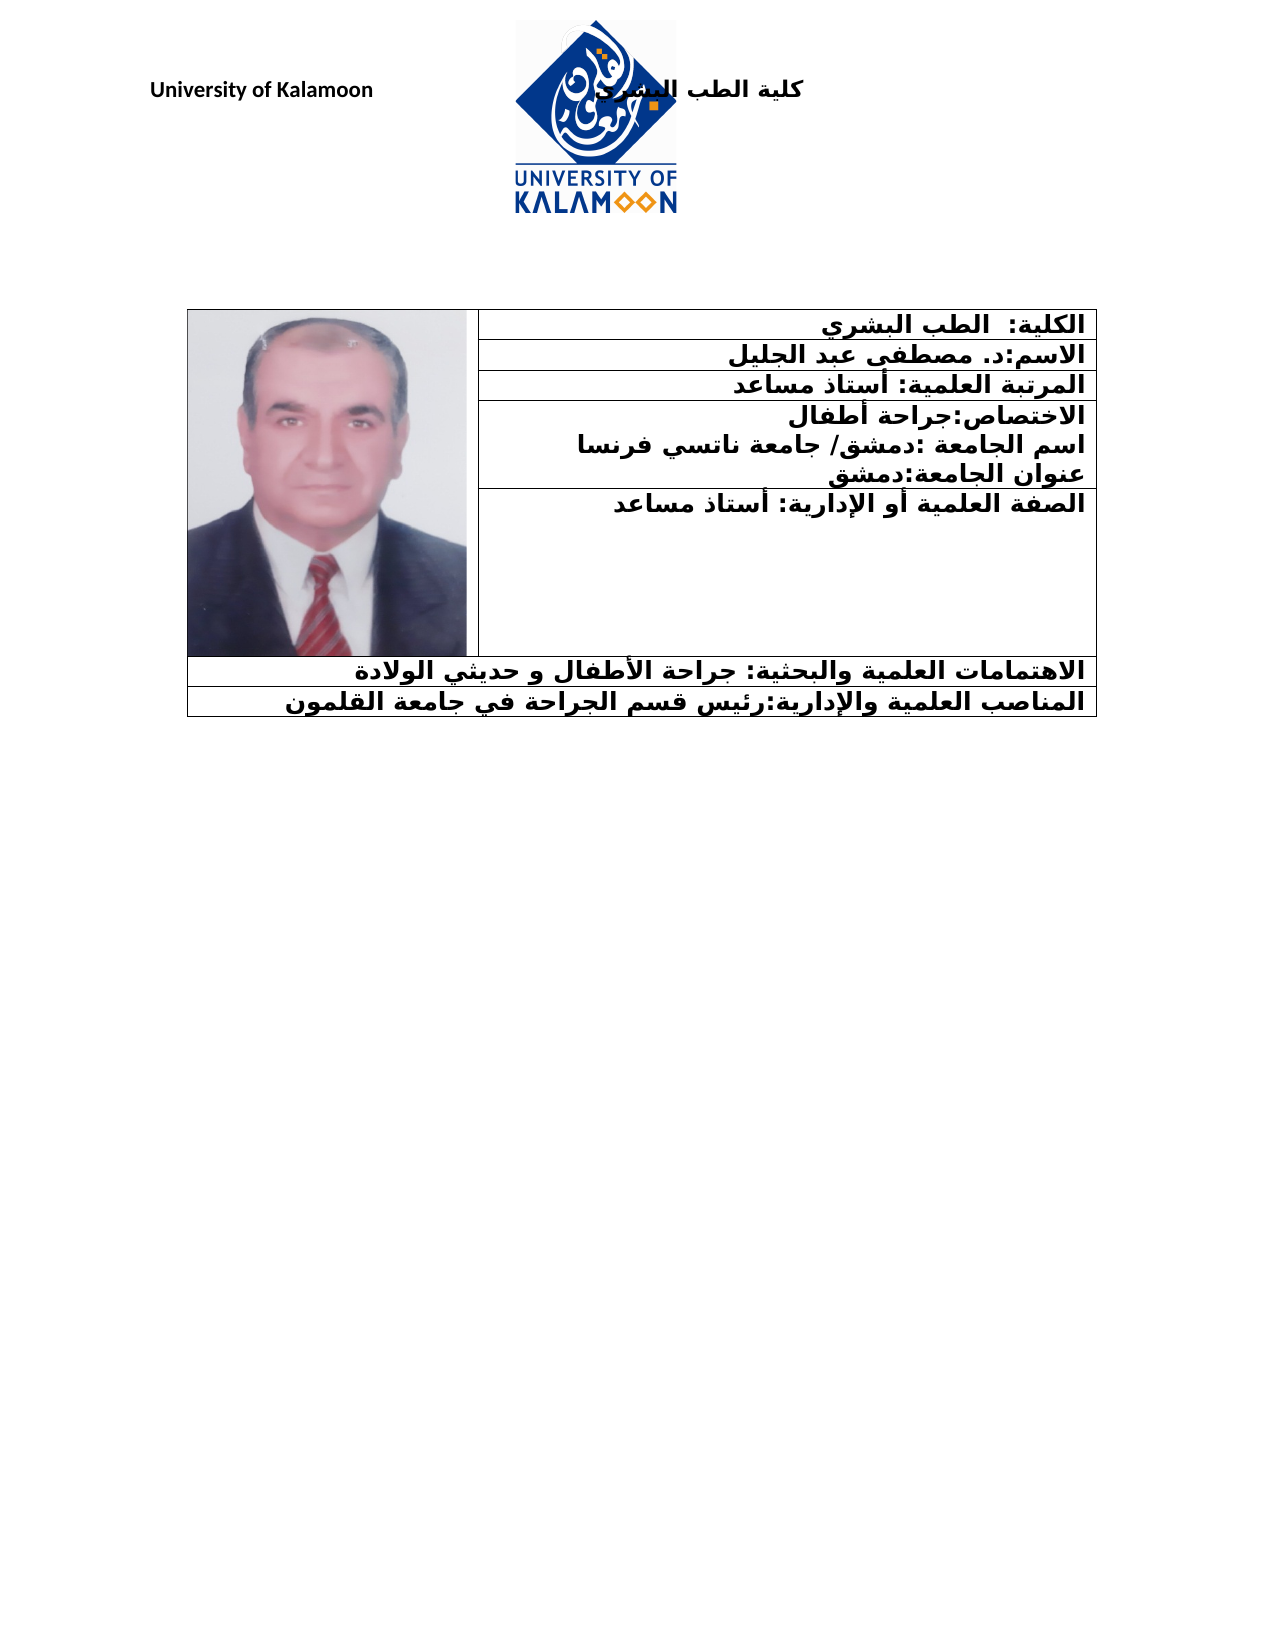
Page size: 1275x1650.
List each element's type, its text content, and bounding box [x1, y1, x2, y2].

table_cell الصفة العلمية أو الإدارية: أستاذ مساعد [479, 489, 1096, 656]
picture [515, 20, 677, 213]
table_cell الاهتمامات العلمية والبحثية: جراحة الأطفال و حديثي الولادة [188, 657, 1096, 686]
table_cell المرتبة العلمية: أستاذ مساعد [479, 371, 1096, 400]
table_cell الاختصاص:جراحة أطفال اسم الجامعة :دمشق/ جامعة ناتسي فرنسا عنوان الجامعة:دمشق [479, 401, 1096, 488]
table_cell المناصب العلمية والإدارية:رئيس قسم الجراحة في جامعة القلمون [188, 687, 1096, 716]
table_header [467, 310, 478, 656]
table_header الكلية: الطب البشري [479, 310, 1096, 339]
table_cell الاسم:د. مصطفى عبد الجليل [479, 340, 1096, 369]
picture [187, 310, 467, 656]
